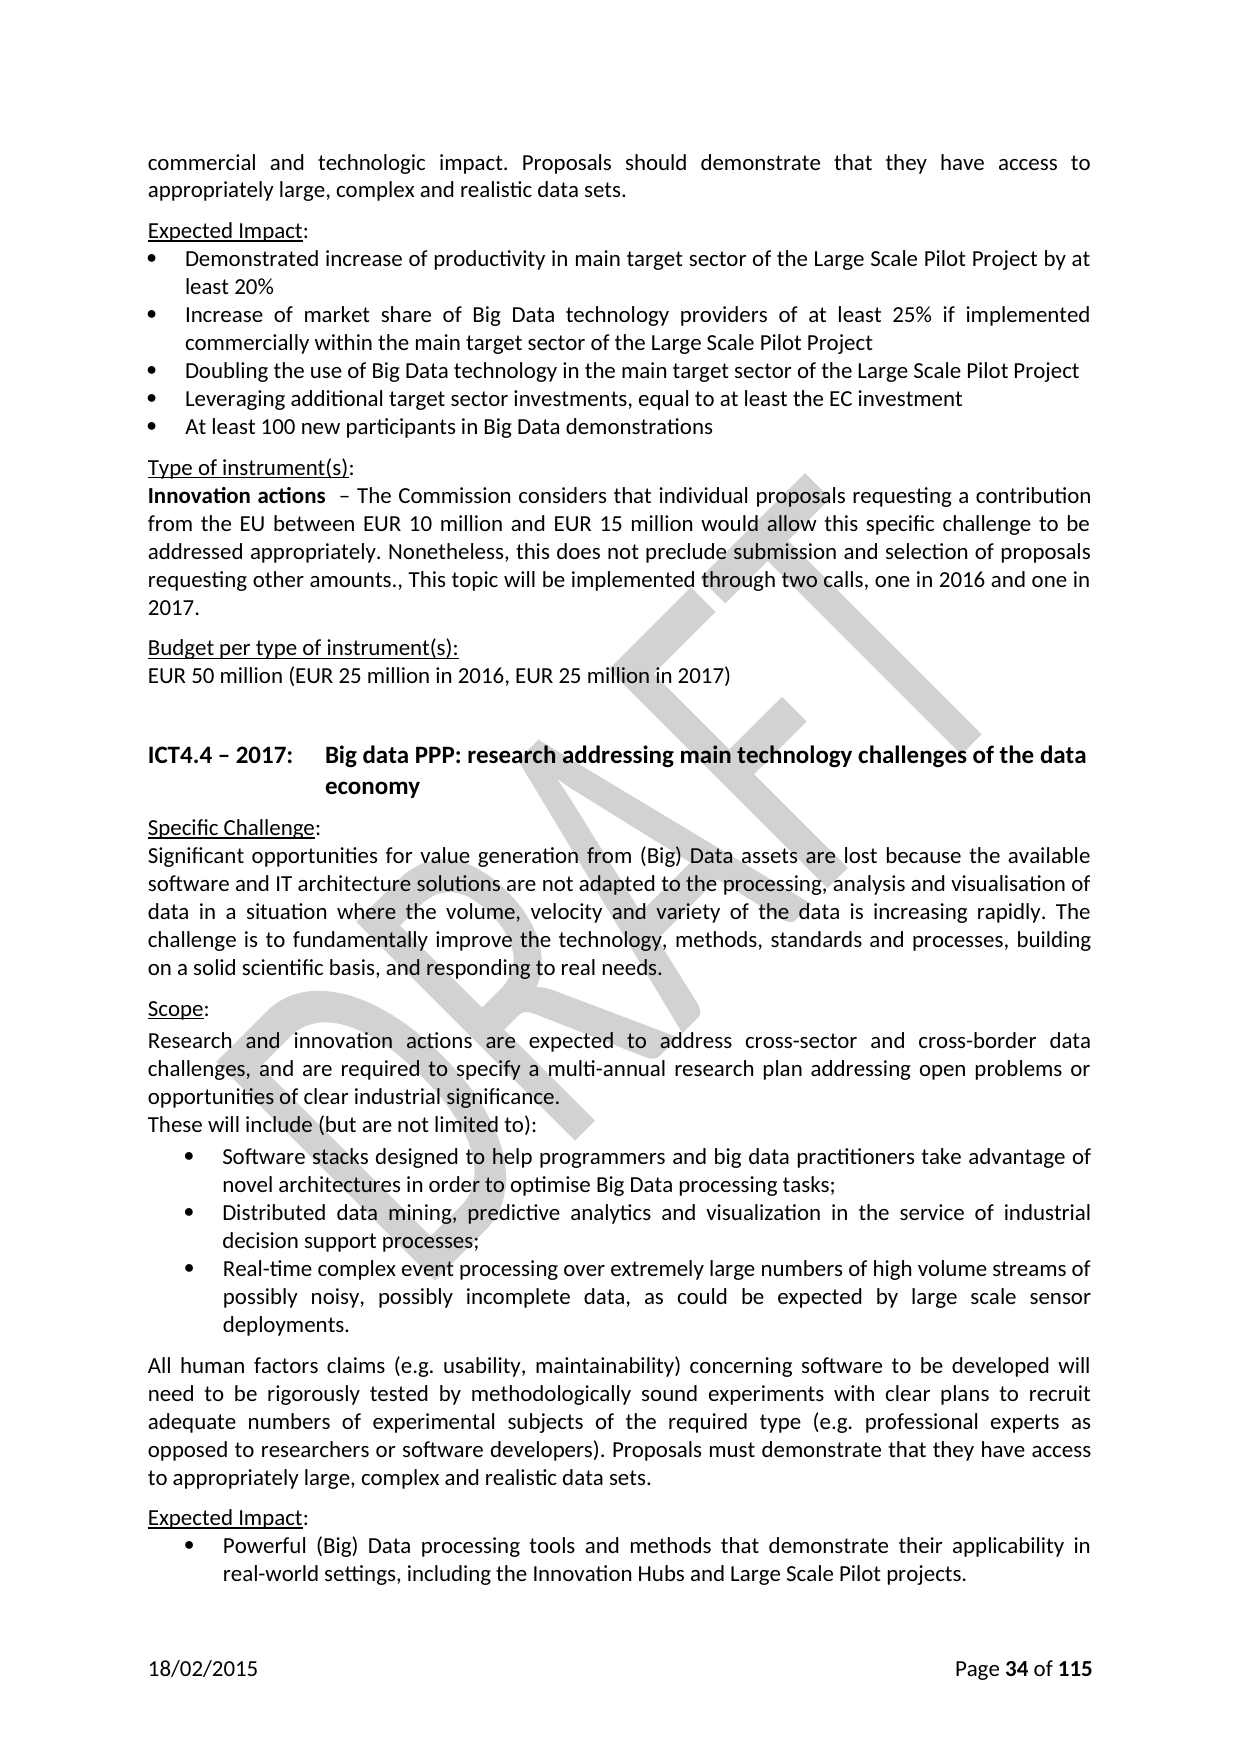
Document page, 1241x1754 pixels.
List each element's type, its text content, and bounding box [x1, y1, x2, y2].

text Type of instrument(s): [148, 453, 1093, 481]
text EUR 50 million (EUR 25 million in 2016, EUR 25 million in 2017) [148, 661, 1093, 689]
text All human factors claims (e.g. usability, maintainability) concerning software to be developed will need to be rigorously tested by methodologically sound experiments with clear plans to recruit adequate numbers of experimental subjects of the required type (e.g. professional experts as opposed to researchers or software developers). Proposals must demonstrate that they have access to appropriately large, complex and realistic data sets. [148, 1351, 1093, 1491]
subtitle ICT4.4 – 2017: Big data PPP: research addressing main technology challenges of the data economy [148, 739, 1093, 801]
list Software stacks designed to help programmers and big data practitioners take advantage of novel architectures in order to optimise Big Data processing tasks; [185, 1142, 1093, 1198]
text Specific Challenge: [148, 813, 1093, 841]
text Expected Impact: [148, 1503, 1093, 1531]
list Leveraging additional target sector investments, equal to at least the EC investment [148, 384, 1093, 412]
text Research and innovation actions are expected to address cross-sector and cross-border data challenges, and are required to specify a multi-annual research plan addressing open problems or opportunities of clear industrial significance. [148, 1026, 1093, 1110]
text Significant opportunities for value generation from (Big) Data assets are lost because the available software and IT architecture solutions are not adapted to the processing, analysis and visualisation of data in a situation where the volume, velocity and variety of the data is increasing rapidly. The challenge is to fundamentally improve the technology, methods, standards and processes, building on a solid scientific basis, and responding to real needs. [148, 841, 1093, 981]
list Real-time complex event processing over extremely large numbers of high volume streams of possibly noisy, possibly incomplete data, as could be expected by large scale sensor deployments. [185, 1254, 1093, 1338]
text Scope: [148, 994, 1093, 1022]
list Demonstrated increase of productivity in main target sector of the Large Scale Pilot Project by at least 20% [148, 244, 1093, 300]
list Doubling the use of Big Data technology in the main target sector of the Large Scale Pilot Project [148, 356, 1093, 384]
list Distributed data mining, predictive analytics and visualization in the service of industrial decision support processes; [185, 1198, 1093, 1254]
text Expected Impact: [148, 216, 1093, 244]
text Innovation actions – The Commission considers that individual proposals requesting a contribution from the EU between EUR 10 million and EUR 15 million would allow this specific challenge to be addressed appropriately. Nonetheless, this does not preclude submission and selection of proposals requesting other amounts., This topic will be implemented through two calls, one in 2016 and one in 2017. [148, 481, 1093, 621]
list At least 100 new participants in Big Data demonstrations [148, 412, 1093, 440]
text Budget per type of instrument(s): [148, 633, 1093, 661]
list Powerful (Big) Data processing tools and methods that demonstrate their applicability in real-world settings, including the Innovation Hubs and Large Scale Pilot projects. [185, 1531, 1093, 1587]
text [148, 148, 1093, 204]
list Increase of market share of Big Data technology providers of at least 25% if implemented commercially within the main target sector of the Large Scale Pilot Project [148, 300, 1093, 356]
text These will include (but are not limited to): [148, 1110, 1093, 1138]
